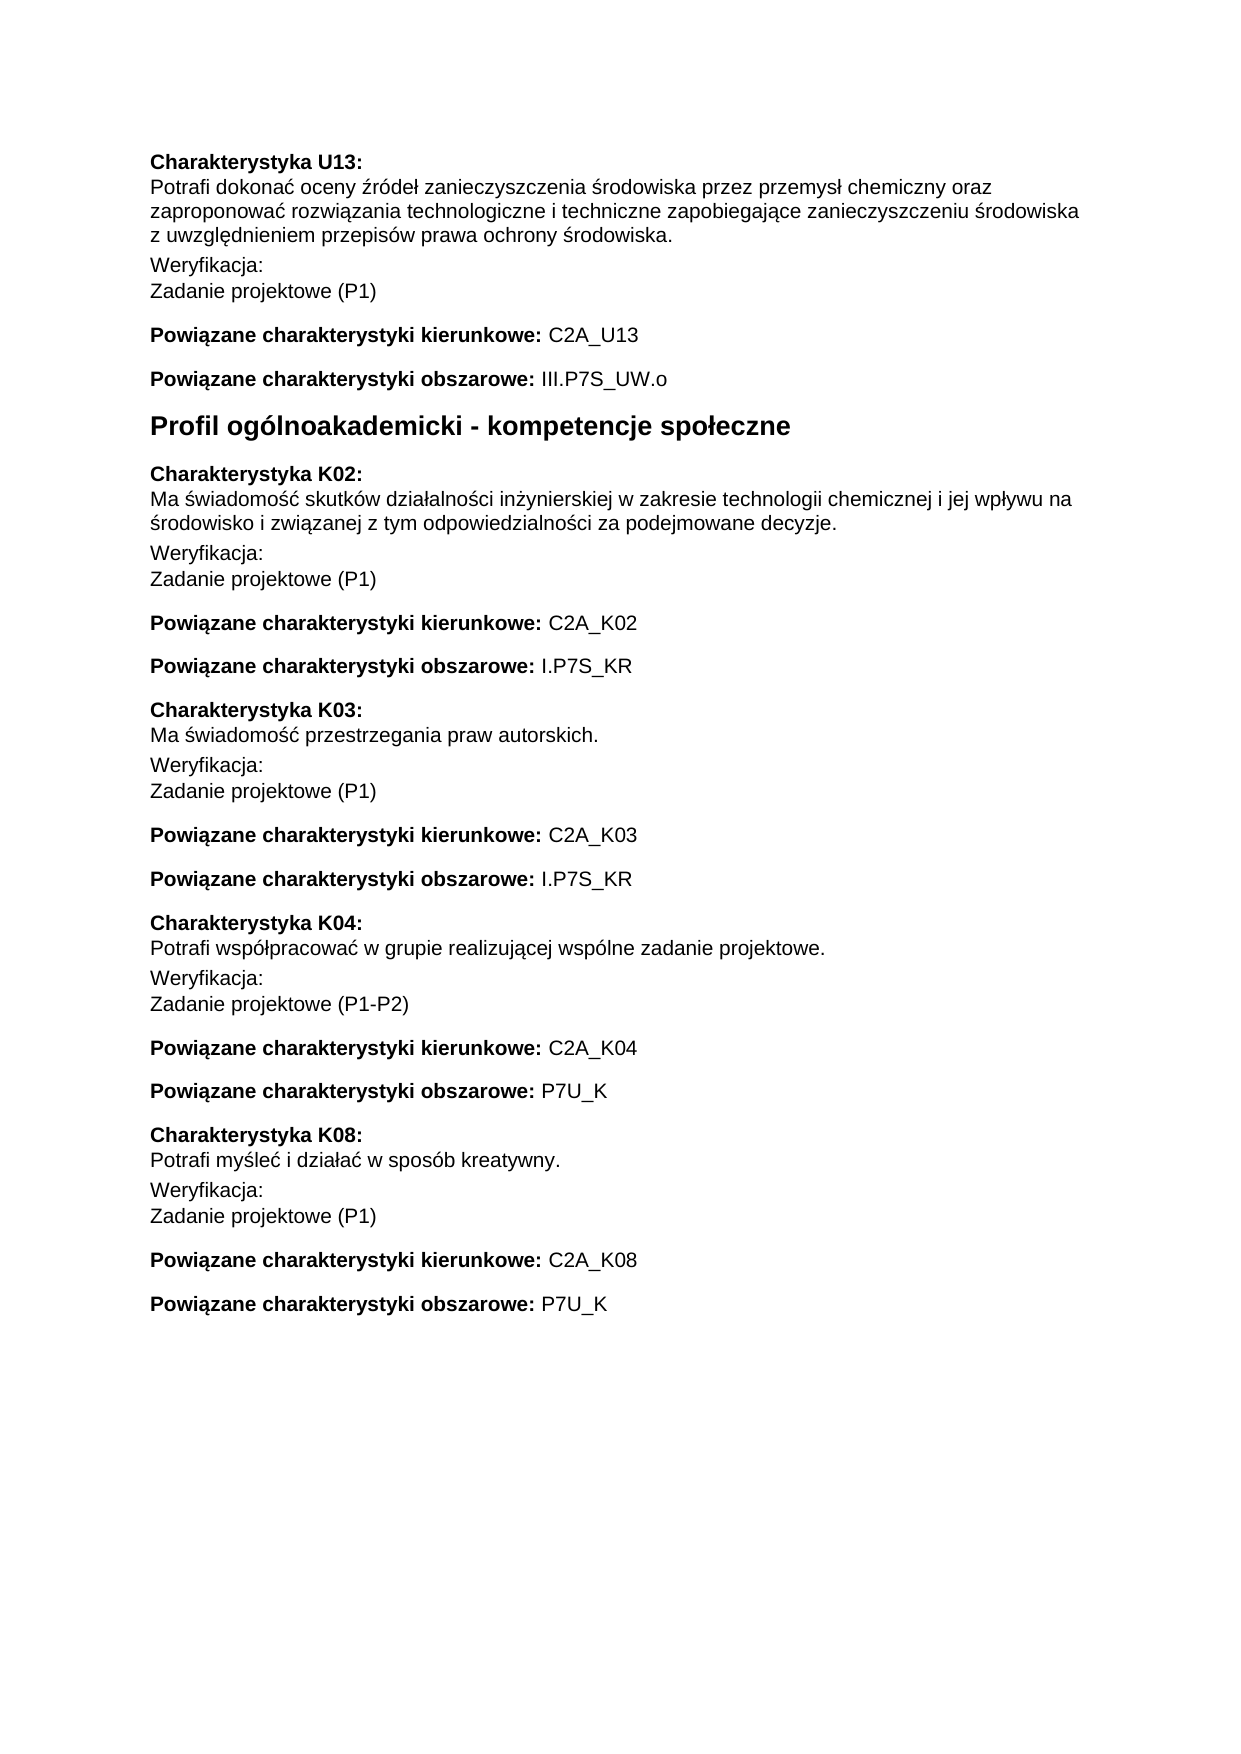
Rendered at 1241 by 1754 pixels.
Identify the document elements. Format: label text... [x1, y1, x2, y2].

text Powiązane charakterystyki kierunkowe: C2A_U13 [150, 323, 1090, 347]
text Ma świadomość przestrzegania praw autorskich. [150, 723, 1090, 747]
text Charakterystyka K02: [150, 461, 1090, 485]
text Weryfikacja: [150, 966, 1090, 989]
text Powiązane charakterystyki obszarowe: I.P7S_KR [150, 867, 1090, 891]
text Weryfikacja: [150, 541, 1090, 564]
text Ma świadomość skutków działalności inżynierskiej w zakresie technologii chemicznej i jej wpływu na środowisko i związanej z tym odpowiedzialności za podejmowane decyzje. [150, 486, 1090, 534]
text Powiązane charakterystyki obszarowe: I.P7S_KR [150, 654, 1090, 678]
text Charakterystyka U13: [150, 150, 1090, 174]
text Powiązane charakterystyki obszarowe: P7U_K [150, 1079, 1090, 1103]
text Potrafi współpracować w grupie realizującej wspólne zadanie projektowe. [150, 935, 1090, 959]
text Powiązane charakterystyki obszarowe: III.P7S_UW.o [150, 367, 1090, 391]
text Potrafi myśleć i działać w sposób kreatywny. [150, 1148, 1090, 1172]
text Charakterystyka K03: [150, 698, 1090, 722]
text Zadanie projektowe (P1) [150, 279, 1090, 303]
text Weryfikacja: [150, 753, 1090, 777]
text Weryfikacja: [150, 1178, 1090, 1202]
subtitle Profil ogólnoakademicki - kompetencje społeczne [150, 410, 1090, 442]
text Powiązane charakterystyki kierunkowe: C2A_K08 [150, 1248, 1090, 1272]
text Weryfikacja: [150, 253, 1090, 277]
text Powiązane charakterystyki obszarowe: P7U_K [150, 1292, 1090, 1316]
text Charakterystyka K08: [150, 1123, 1090, 1147]
text Powiązane charakterystyki kierunkowe: C2A_K02 [150, 610, 1090, 634]
text Zadanie projektowe (P1) [150, 1204, 1090, 1228]
text Zadanie projektowe (P1) [150, 779, 1090, 803]
text Powiązane charakterystyki kierunkowe: C2A_K03 [150, 823, 1090, 847]
text Charakterystyka K04: [150, 910, 1090, 934]
text Potrafi dokonać oceny źródeł zanieczyszczenia środowiska przez przemysł chemiczny oraz zaproponować rozwiązania technologiczne i techniczne zapobiegające zanieczyszczeniu środowiska z uwzględnieniem przepisów prawa ochrony środowiska. [150, 175, 1090, 247]
text Zadanie projektowe (P1) [150, 567, 1090, 591]
text Zadanie projektowe (P1-P2) [150, 992, 1090, 1016]
text Powiązane charakterystyki kierunkowe: C2A_K04 [150, 1035, 1090, 1059]
